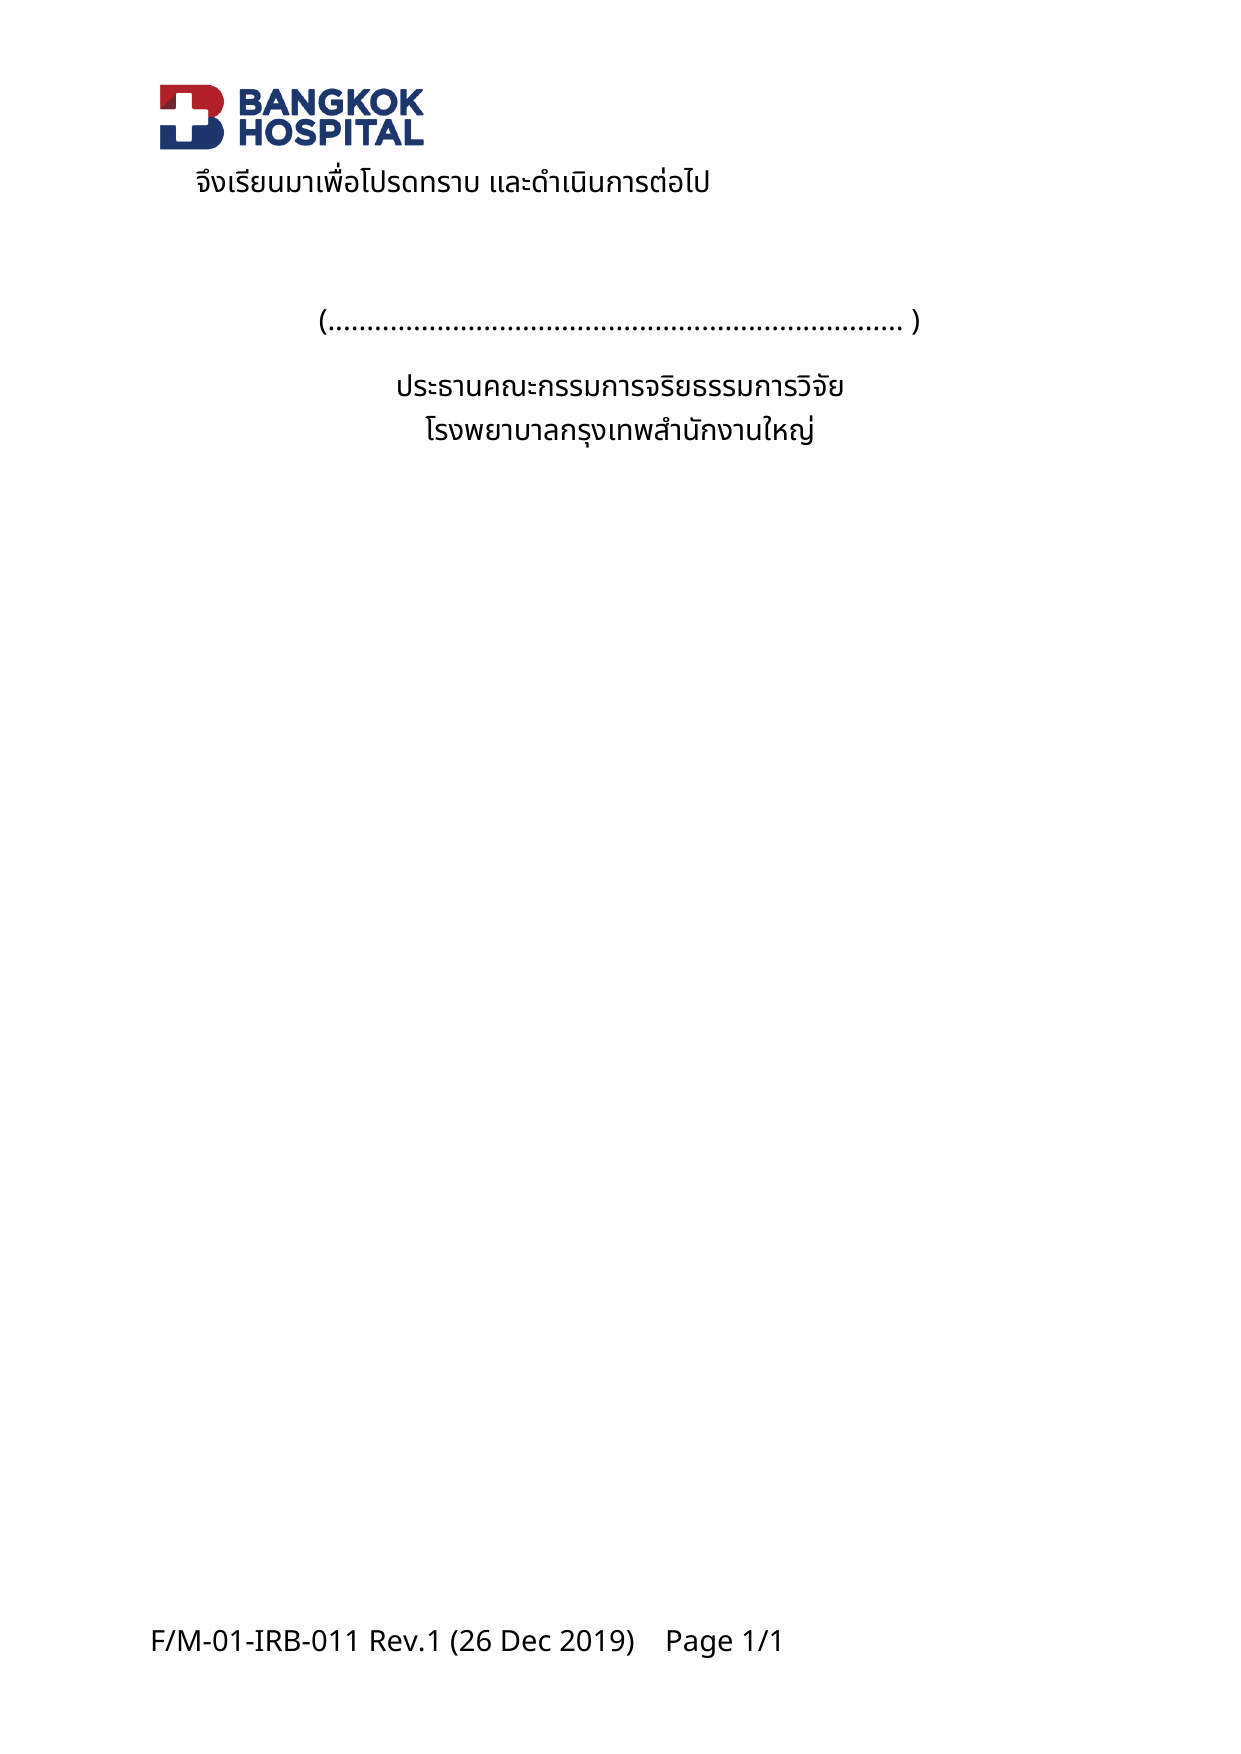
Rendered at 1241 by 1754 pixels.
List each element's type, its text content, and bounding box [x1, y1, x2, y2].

text ประธานคณะกรรมการจริยธรรมการวิจัย [150, 365, 1090, 409]
text โรงพยาบาลกรุงเทพสำนักงานใหญ่ [150, 409, 1090, 453]
text จึงเรียนมาเพื่อโปรดทราบ และดำเนินการต่อไป [150, 161, 1090, 205]
text (.......................................................................... ) [150, 299, 1090, 339]
picture [150, 75, 436, 161]
